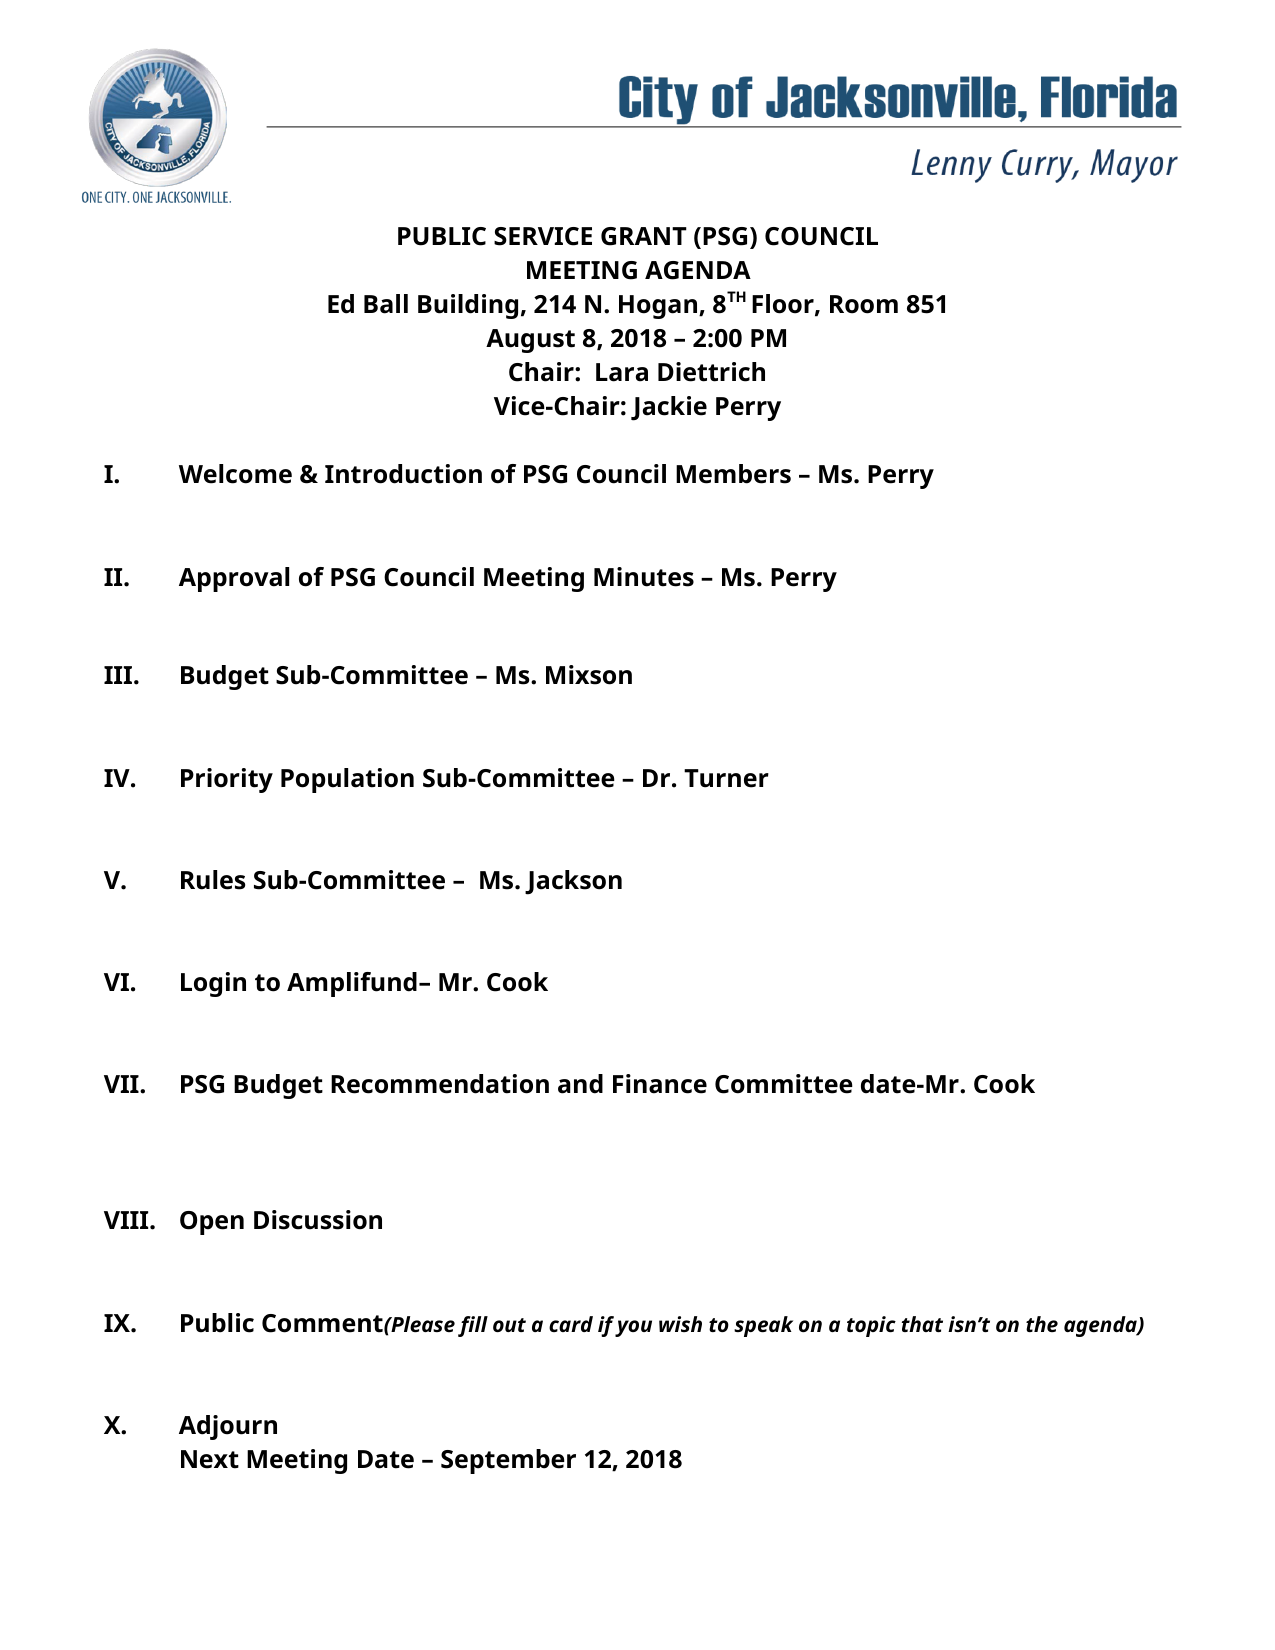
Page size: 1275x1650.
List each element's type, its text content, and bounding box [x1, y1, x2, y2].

text Chair: Lara Diettrich [66, 355, 1209, 389]
picture [39, 25, 1273, 217]
list PSG Budget Recommendation and Finance Committee date-Mr. Cook [103, 1067, 1209, 1101]
list Budget Sub-Committee – Ms. Mixson [103, 658, 1209, 692]
list Rules Sub-Committee – Ms. Jackson [103, 862, 1209, 896]
list Open Discussion [103, 1203, 1209, 1237]
list Adjourn [103, 1407, 1209, 1441]
list Login to Amplifund– Mr. Cook [103, 964, 1209, 999]
list Next Meeting Date – September 12, 2018 [178, 1441, 1209, 1476]
list Welcome & Introduction of PSG Council Members – Ms. Perry [103, 457, 1209, 491]
text PUBLIC SERVICE GRANT (PSG) COUNCIL [66, 219, 1209, 253]
text Vice-Chair: Jackie Perry [66, 389, 1209, 423]
list Approval of PSG Council Meeting Minutes – Ms. Perry [103, 559, 1209, 593]
list Priority Population Sub-Committee – Dr. Turner [103, 760, 1209, 794]
list Public Comment(Please fill out a card if you wish to speak on a topic that isn’t on the agenda) [103, 1305, 1209, 1339]
text August 8, 2018 – 2:00 PM [66, 321, 1209, 355]
text MEETING AGENDA Ed Ball Building, 214 N. Hogan, 8TH Floor, Room 851 [66, 253, 1209, 321]
